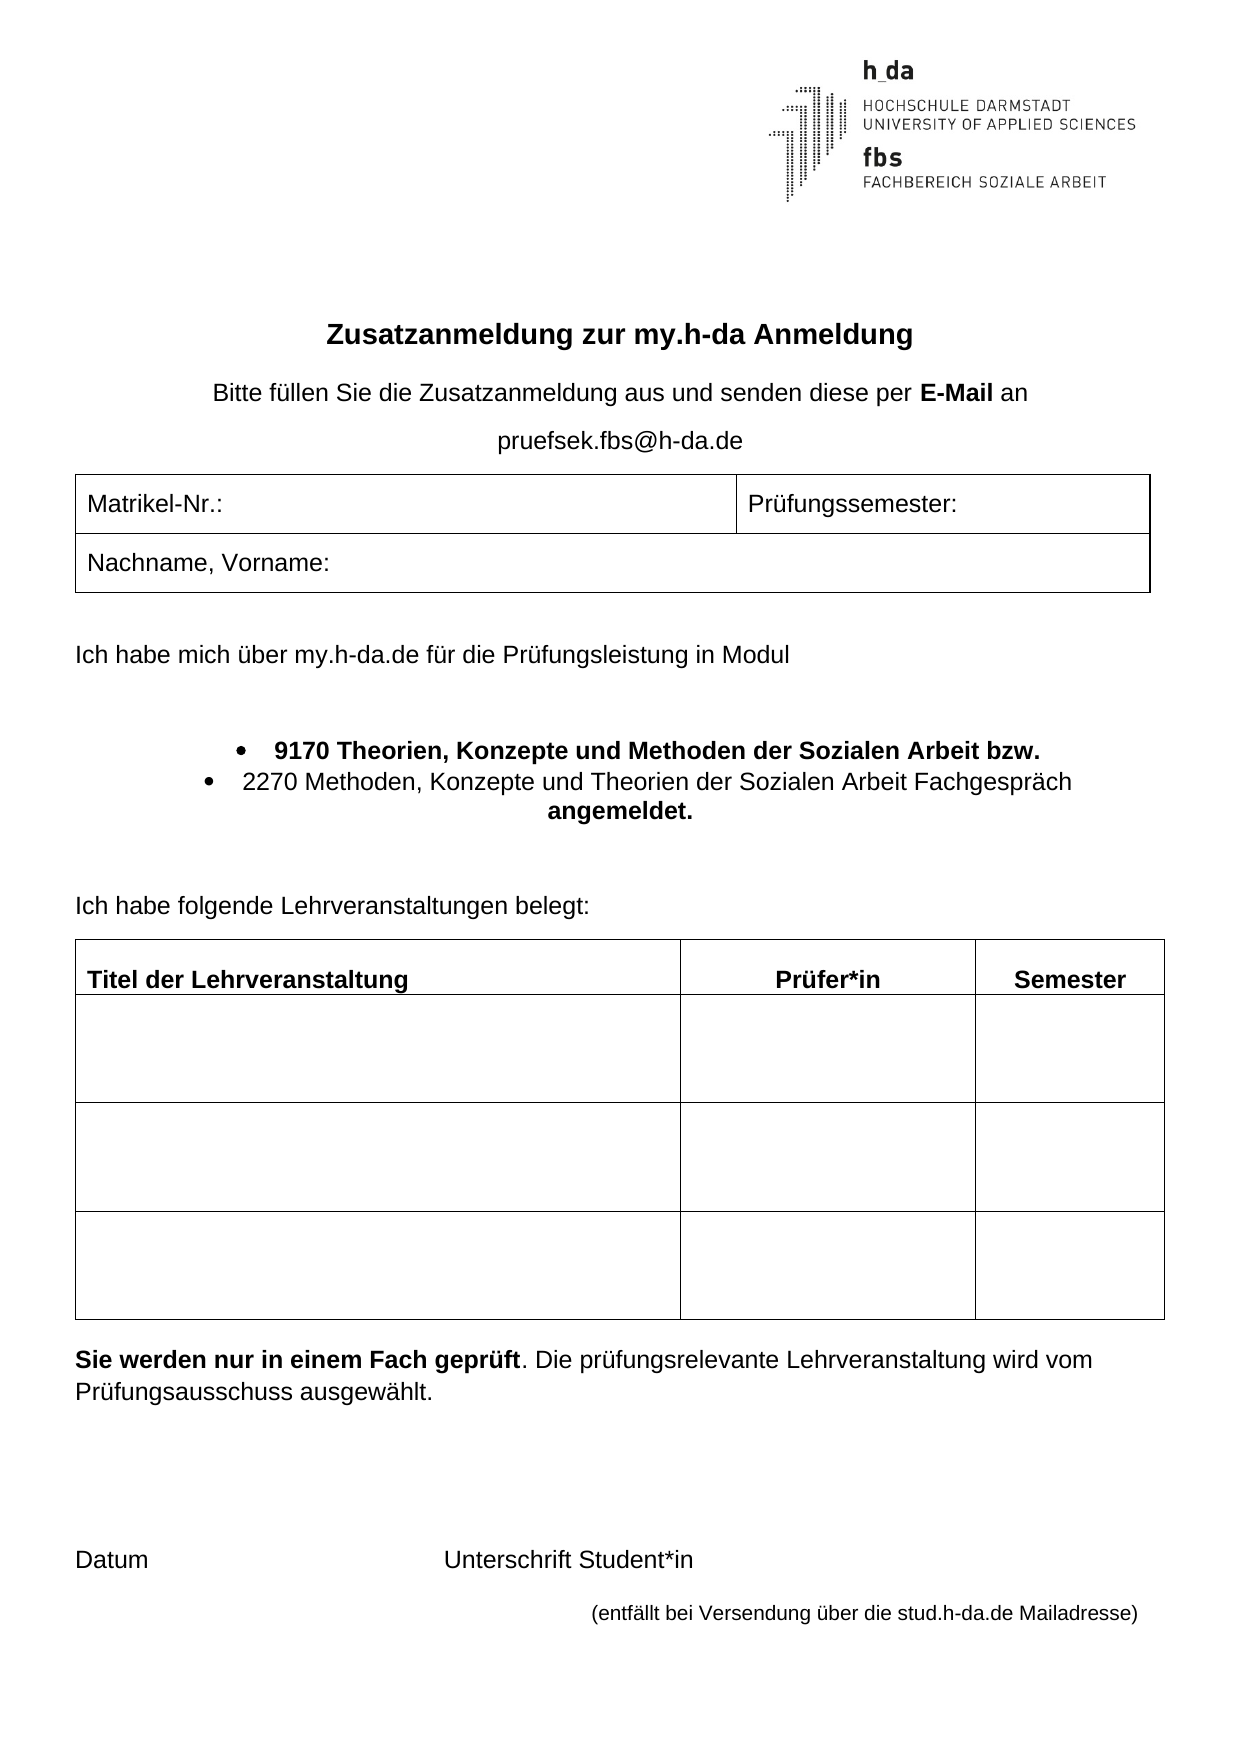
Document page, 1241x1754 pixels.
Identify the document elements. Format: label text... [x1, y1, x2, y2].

table_cell [681, 1103, 975, 1211]
table_header Prüfer*in [681, 940, 975, 994]
table_cell [76, 1103, 680, 1211]
text Ich habe folgende Lehrveranstaltungen belegt: [75, 891, 1165, 920]
table_cell [76, 1212, 680, 1319]
picture [687, 29, 1166, 255]
table_header Titel der Lehrveranstaltung [76, 940, 680, 994]
table_cell [976, 995, 1164, 1102]
text Datum Unterschrift Student*in [75, 1544, 1165, 1573]
list 2270 Methoden, Konzepte und Theorien der Sozialen Arbeit Fachgespräch [112, 767, 1165, 796]
table_cell Nachname, Vorname: [76, 534, 1149, 592]
text Zusatzanmeldung zur my.h-da Anmeldung [75, 317, 1165, 351]
table_cell [976, 1103, 1164, 1211]
text Sie werden nur in einem Fach geprüft. Die prüfungsrelevante Lehrveranstaltung wird vom Prüfungsausschuss ausgewählt. [75, 1345, 1165, 1405]
table_cell [681, 1212, 975, 1319]
table_cell [976, 1212, 1164, 1319]
table_cell [76, 995, 680, 1102]
text (entfällt bei Versendung über die stud.h-da.de Mailadresse) [517, 1601, 1165, 1624]
text angemeldet. [75, 796, 1165, 824]
table_header Prüfungssemester: [737, 475, 1149, 533]
table_cell [681, 995, 975, 1102]
text Ich habe mich über my.h-da.de für die Prüfungsleistung in Modul [75, 640, 1165, 669]
table_header Semester [976, 940, 1164, 994]
list 9170 Theorien, Konzepte und Methoden der Sozialen Arbeit bzw. [112, 736, 1165, 765]
text pruefsek.fbs@h-da.de [75, 426, 1165, 454]
text Bitte füllen Sie die Zusatzanmeldung aus und senden diese per E-Mail an [75, 378, 1165, 407]
table_header Matrikel-Nr.: [76, 475, 736, 533]
